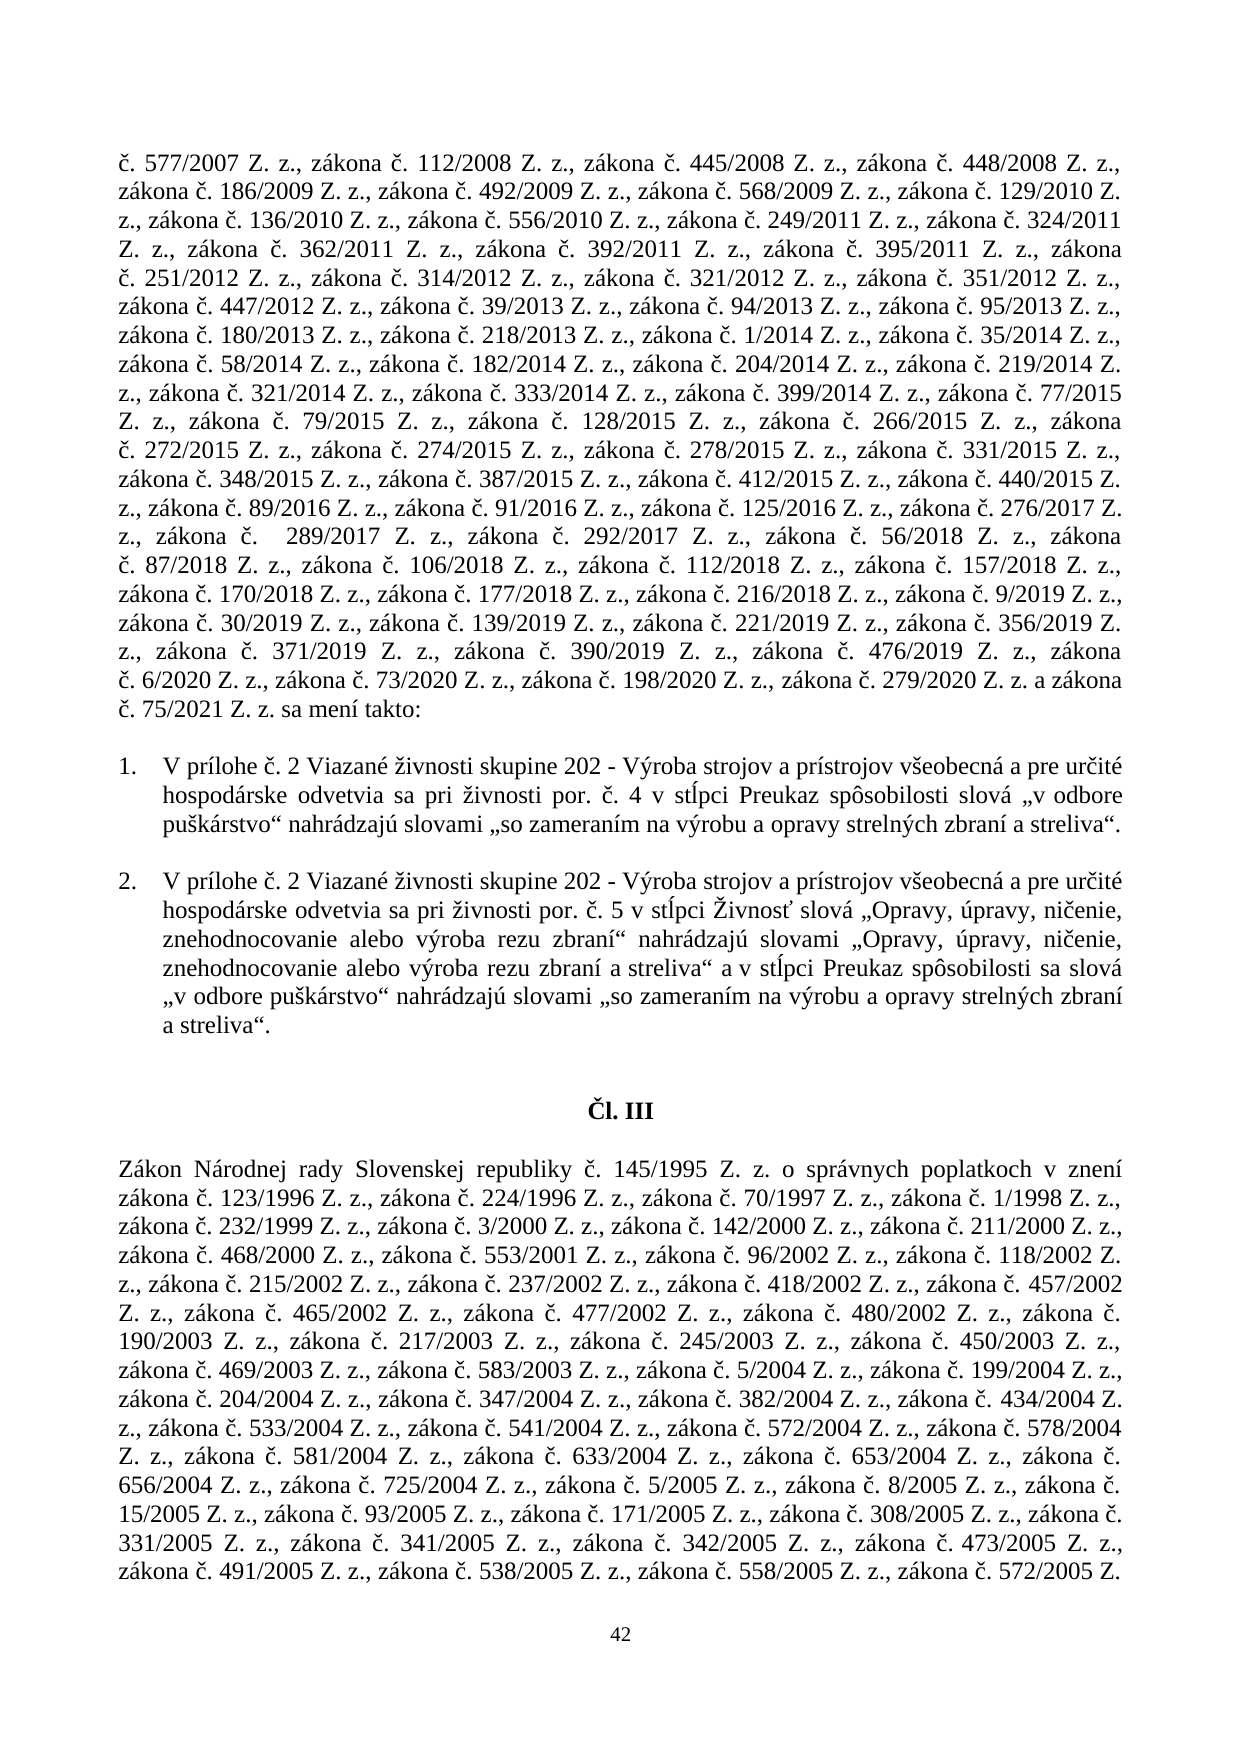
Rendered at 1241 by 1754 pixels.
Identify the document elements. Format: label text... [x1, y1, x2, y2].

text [118, 148, 1123, 723]
list V prílohe č. 2 Viazané živnosti skupine 202 - Výroba strojov a prístrojov všeobecná a pre určité hospodárske odvetvia sa pri živnosti por. č. 4 v stĺpci Preukaz spôsobilosti slová „v odbore puškárstvo“ nahrádzajú slovami „so zameraním na výrobu a opravy strelných zbraní a streliva“. [118, 751, 1123, 838]
text Čl. III [118, 1096, 1123, 1125]
list V prílohe č. 2 Viazané živnosti skupine 202 - Výroba strojov a prístrojov všeobecná a pre určité hospodárske odvetvia sa pri živnosti por. č. 5 v stĺpci Živnosť slová „Opravy, úpravy, ničenie, znehodnocovanie alebo výroba rezu zbraní“ nahrádzajú slovami „Opravy, úpravy, ničenie, znehodnocovanie alebo výroba rezu zbraní a streliva“ a v stĺpci Preukaz spôsobilosti sa slová „v odbore puškárstvo“ nahrádzajú slovami „so zameraním na výrobu a opravy strelných zbraní a streliva“. [118, 866, 1123, 1039]
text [118, 1154, 1123, 1585]
